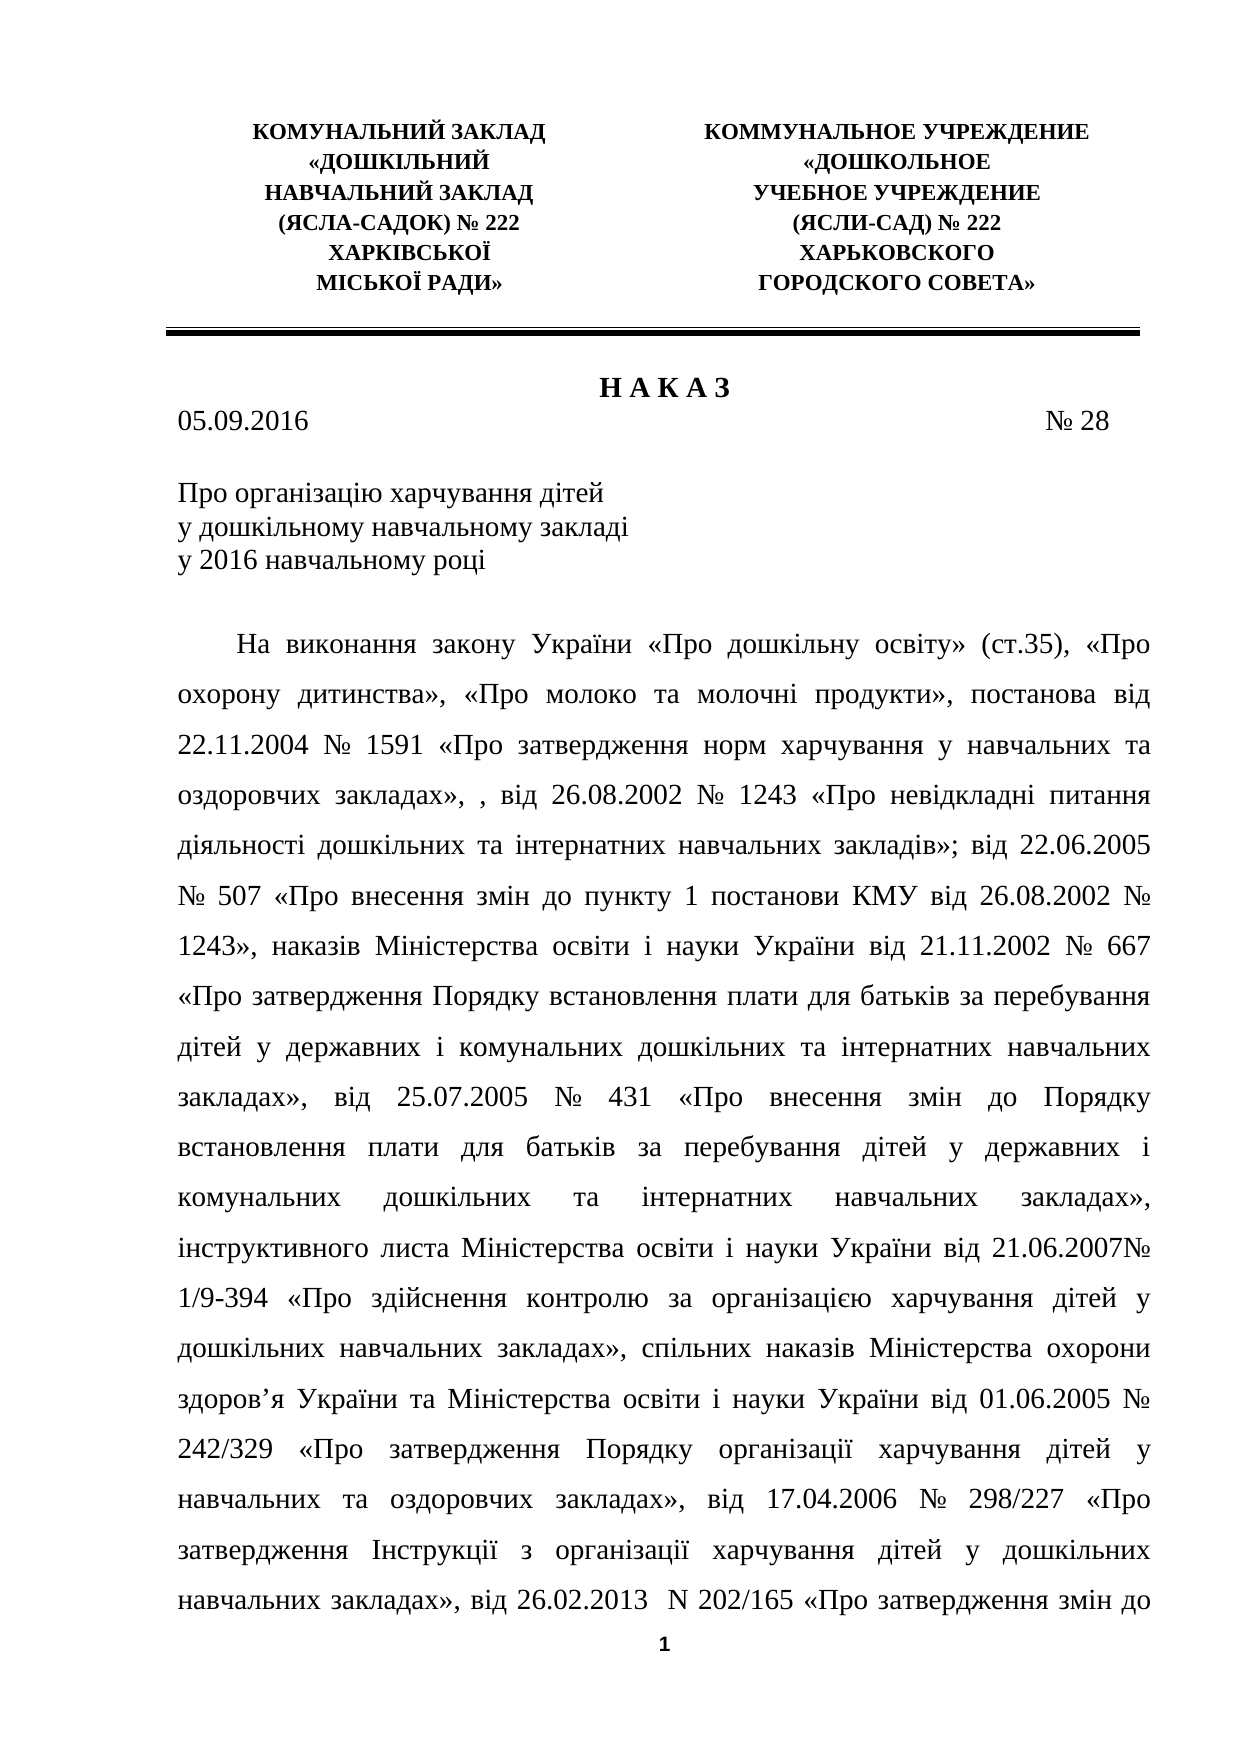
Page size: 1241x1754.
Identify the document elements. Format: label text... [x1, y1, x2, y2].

text у дошкільному навчальному закладі [177, 509, 1152, 542]
text Н А К А З [177, 370, 1152, 403]
text у 2016 навчальному році [177, 542, 1152, 576]
table_header КОМУНАЛЬНИЙ ЗАКЛАД «ДОШКІЛЬНИЙ НАВЧАЛЬНИЙ ЗАКЛАД (ЯСЛА-САДОК) № 222 ХАРКІВСЬКОЇ МІСЬКОЇ РАДИ» [166, 118, 653, 327]
table_header КОММУНАЛЬНОЕ УЧРЕЖДЕНИЕ «ДОШКОЛЬНОЕ УЧЕБНОЕ УЧРЕЖДЕНИЕ (ЯСЛИ-САД) № 222 ХАРЬКОВСКОГО ГОРОДСКОГО СОВЕТА» [653, 118, 1140, 327]
text Про організацію харчування дітей [177, 475, 1152, 509]
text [177, 626, 1152, 1616]
text 05.09.2016 № 28 [177, 403, 1152, 437]
